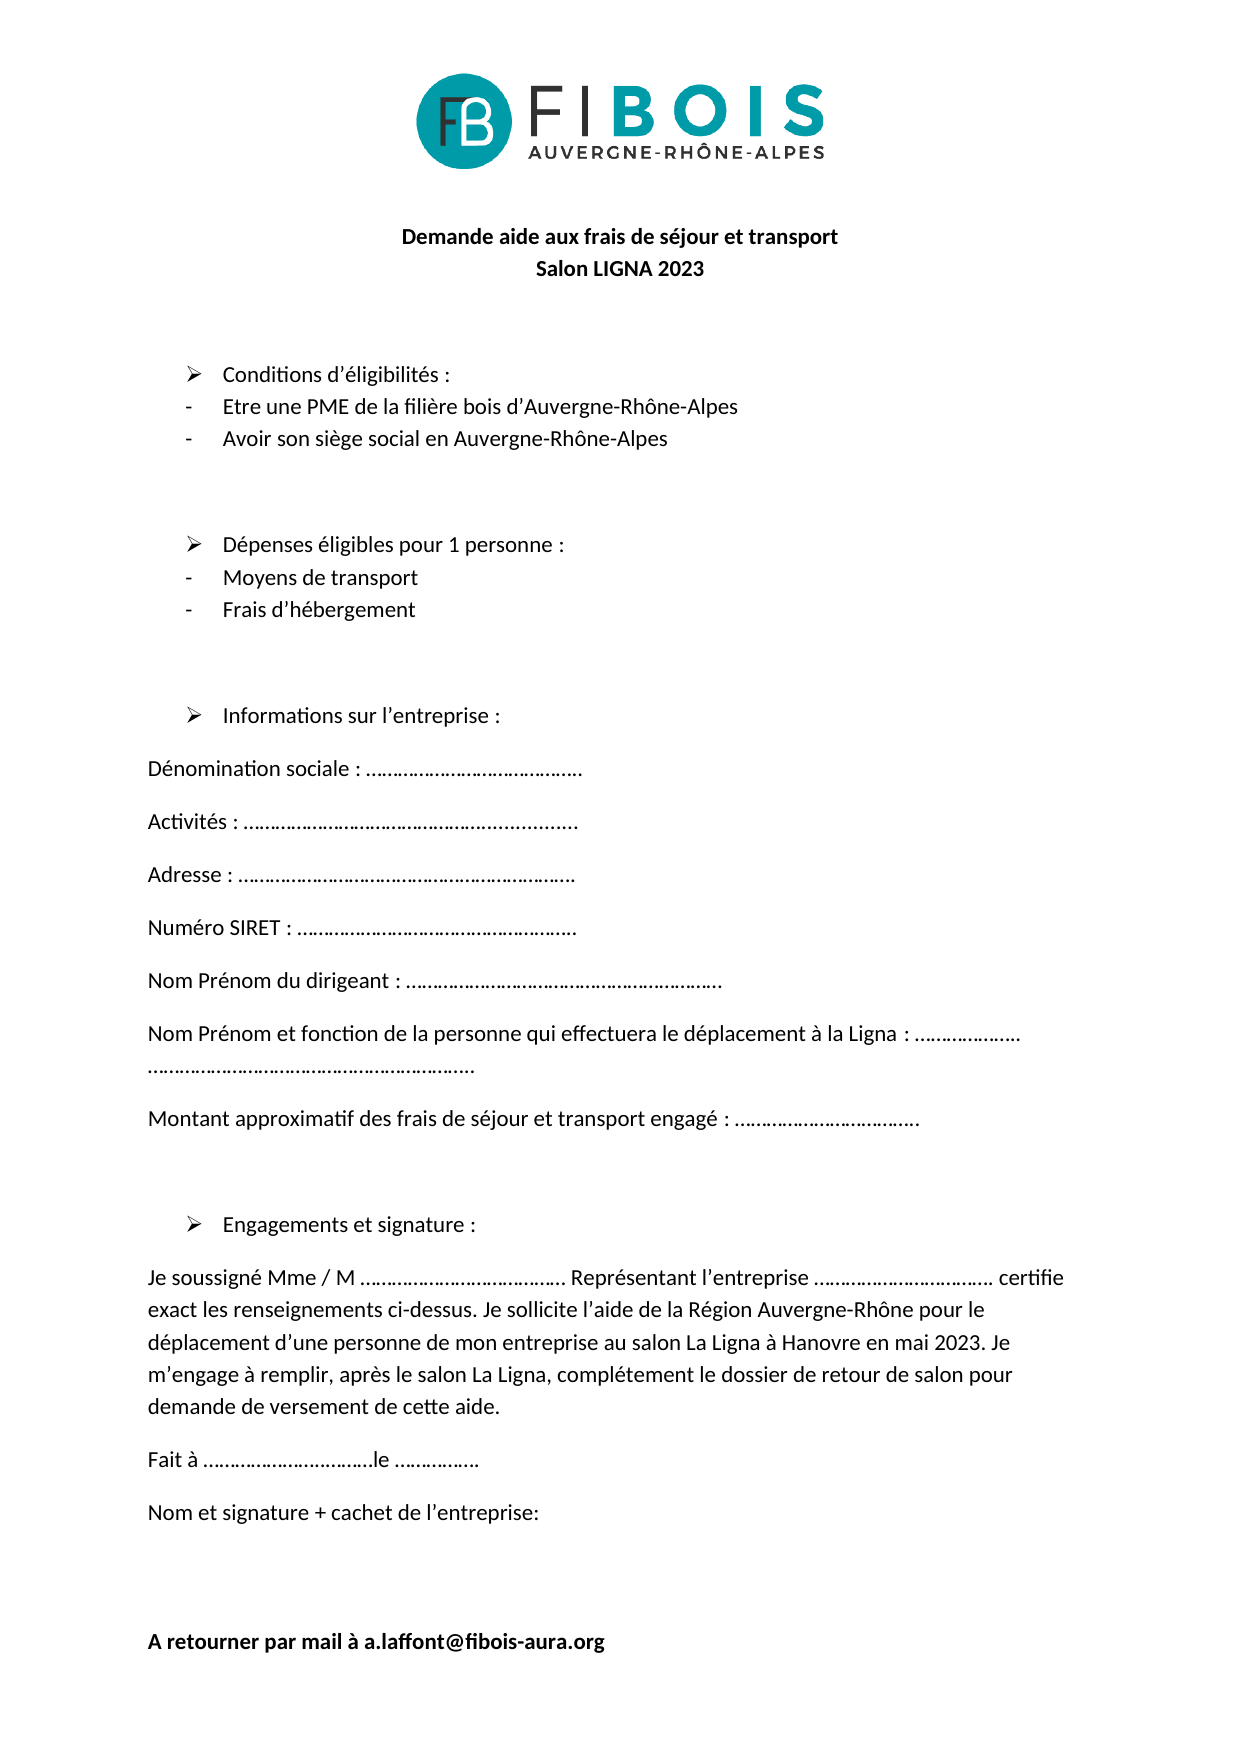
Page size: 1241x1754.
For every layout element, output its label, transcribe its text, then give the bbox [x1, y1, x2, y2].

list Frais d’hébergement [185, 595, 1093, 623]
text Adresse : ………………………………………………………. [148, 860, 1093, 888]
list Dépenses éligibles pour 1 personne : [185, 531, 1093, 558]
text Numéro SIRET : …………………………………………….. [148, 913, 1093, 941]
picture [416, 73, 824, 169]
text Fait à …………………..………le ……………. [148, 1445, 1093, 1473]
list Engagements et signature : [185, 1210, 1093, 1238]
text Montant approximatif des frais de séjour et transport engagé : …………………………….. [148, 1104, 1093, 1132]
text Je soussigné Mme / M ………………………………… Représentant l’entreprise ……………………………. certifie exact les renseignements ci-dessus. Je sollicite l’aide de la Région Auvergne-Rhône pour le déplacement d’une personne de mon entreprise au salon La Ligna à Hanovre en mai 2023. Je m’engage à remplir, après le salon La Ligna, complétement le dossier de retour de salon pour demande de versement de cette aide. [148, 1263, 1093, 1420]
text Demande aide aux frais de séjour et transport Salon LIGNA 2023 [148, 222, 1093, 282]
text Nom Prénom du dirigeant : …………………………………………………… [148, 966, 1093, 994]
text Dénomination sociale : ………………………………….. [148, 754, 1093, 782]
list Etre une PME de la filière bois d’Auvergne-Rhône-Alpes [185, 392, 1093, 420]
list Moyens de transport [185, 563, 1093, 591]
list Conditions d’éligibilités : [185, 360, 1093, 388]
text Nom et signature + cachet de l’entreprise: [148, 1498, 1093, 1526]
list Informations sur l’entreprise : [185, 701, 1093, 729]
text Activités : ………………………………………................. [148, 807, 1093, 835]
text Nom Prénom et fonction de la personne qui effectuera le déplacement à la Ligna : ……………….. …………………………………………………….. [148, 1019, 1093, 1079]
list Avoir son siège social en Auvergne-Rhône-Alpes [185, 424, 1093, 452]
